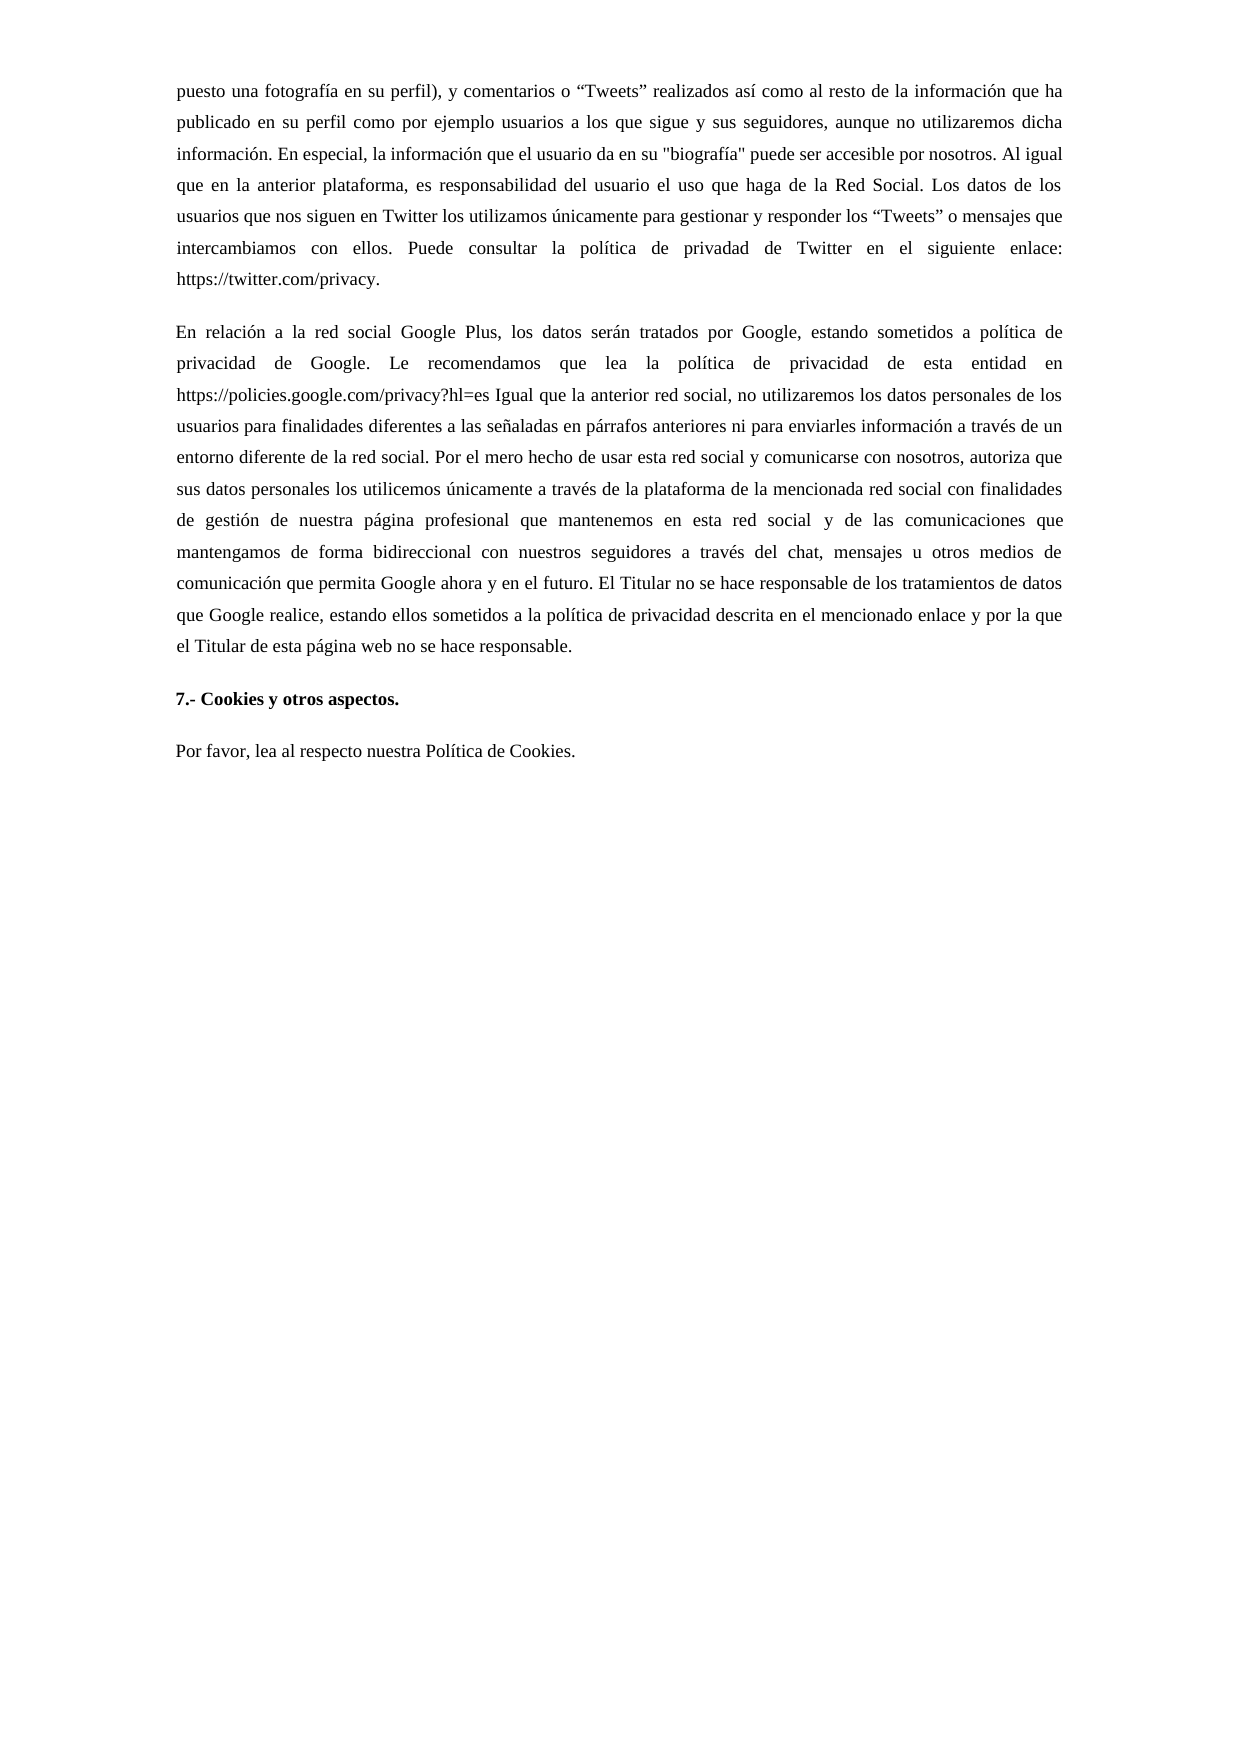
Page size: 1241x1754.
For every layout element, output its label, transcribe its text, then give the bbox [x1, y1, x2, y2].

text En relación a la red social Google Plus, los datos serán tratados por Google, estando sometidos a política de privacidad de Google. Le recomendamos que lea la política de privacidad de esta entidad en https://policies.google.com/privacy?hl=es Igual que la anterior red social, no utilizaremos los datos personales de los usuarios para finalidades diferentes a las señaladas en párrafos anteriores ni para enviarles información a través de un entorno diferente de la red social. Por el mero hecho de usar esta red social y comunicarse con nosotros, autoriza que sus datos personales los utilicemos únicamente a través de la plataforma de la mencionada red social con finalidades de gestión de nuestra página profesional que mantenemos en esta red social y de las comunicaciones que mantengamos de forma bidireccional con nuestros seguidores a través del chat, mensajes u otros medios de comunicación que permita Google ahora y en el futuro. El Titular no se hace responsable de los tratamientos de datos que Google realice, estando ellos sometidos a la política de privacidad descrita en el mencionado enlace y por la que el Titular de esta página web no se hace responsable. [175, 321, 1064, 657]
text Por favor, lea al respecto nuestra Política de Cookies. [175, 740, 1064, 761]
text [175, 79, 1064, 290]
text 7.- Cookies y otros aspectos. [175, 688, 1064, 709]
